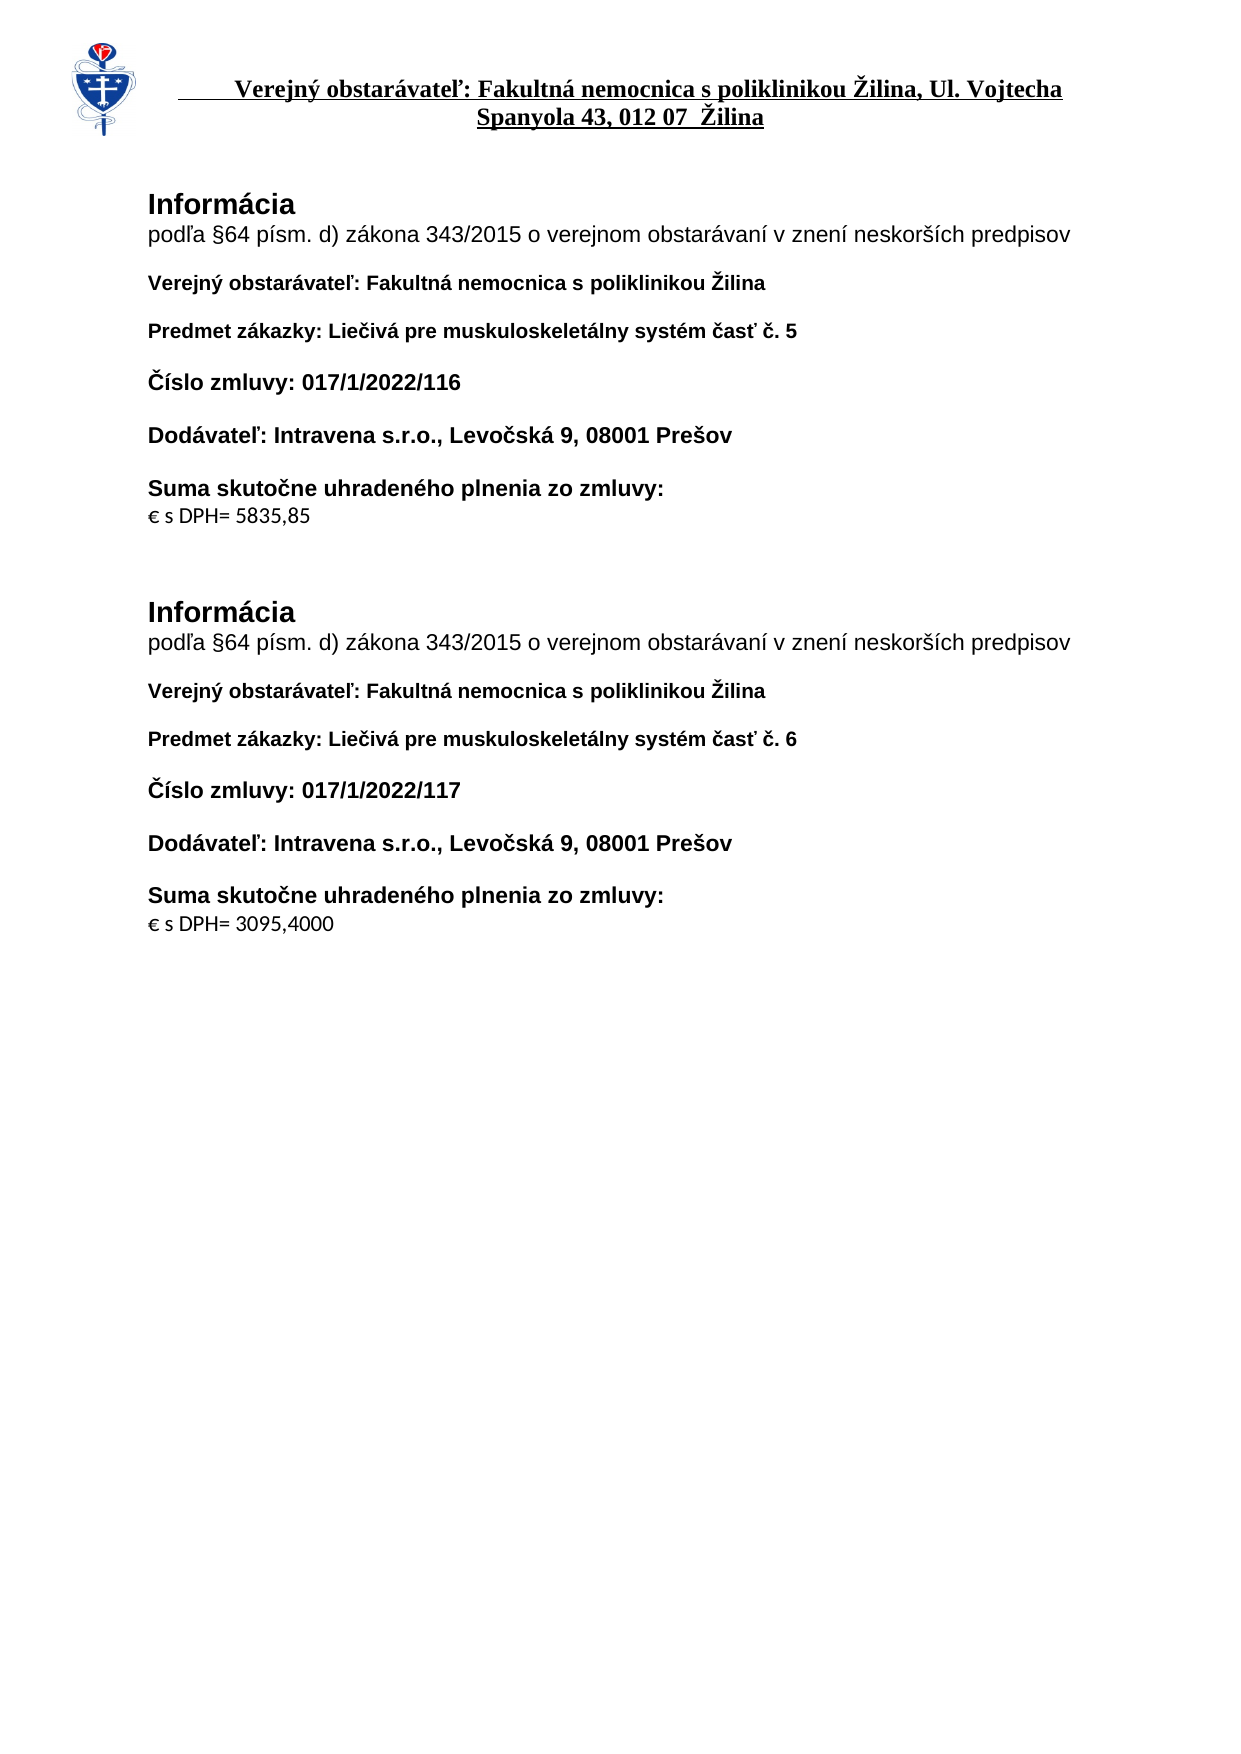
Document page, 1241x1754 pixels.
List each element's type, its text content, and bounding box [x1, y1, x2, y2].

text Informácia [148, 595, 1093, 628]
text Číslo zmluvy: 017/1/2022/117 [148, 777, 1093, 803]
text Číslo zmluvy: 017/1/2022/116 [148, 369, 1093, 396]
text Predmet zákazky: Liečivá pre muskuloskeletálny systém časť č. 6 [148, 727, 1093, 751]
text Suma skutočne uhradeného plnenia zo zmluvy: [148, 882, 1093, 909]
text podľa §64 písm. d) zákona 343/2015 o verejnom obstarávaní v znení neskorších predpisov [148, 221, 1093, 247]
text Informácia [148, 187, 1093, 221]
text € s DPH= 3095,4000 [148, 909, 1093, 937]
text Verejný obstarávateľ: Fakultná nemocnica s poliklinikou Žilina [148, 679, 1093, 703]
text Suma skutočne uhradeného plnenia zo zmluvy: [148, 475, 1093, 501]
text € s DPH= 5835,85 [148, 501, 1093, 529]
text podľa §64 písm. d) zákona 343/2015 o verejnom obstarávaní v znení neskorších predpisov [148, 628, 1093, 655]
text Verejný obstarávateľ: Fakultná nemocnica s poliklinikou Žilina [148, 271, 1093, 295]
text Dodávateľ: Intravena s.r.o., Levočská 9, 08001 Prešov [148, 422, 1093, 448]
picture [71, 43, 136, 136]
text Dodávateľ: Intravena s.r.o., Levočská 9, 08001 Prešov [148, 830, 1093, 856]
text Predmet zákazky: Liečivá pre muskuloskeletálny systém časť č. 5 [148, 319, 1093, 343]
